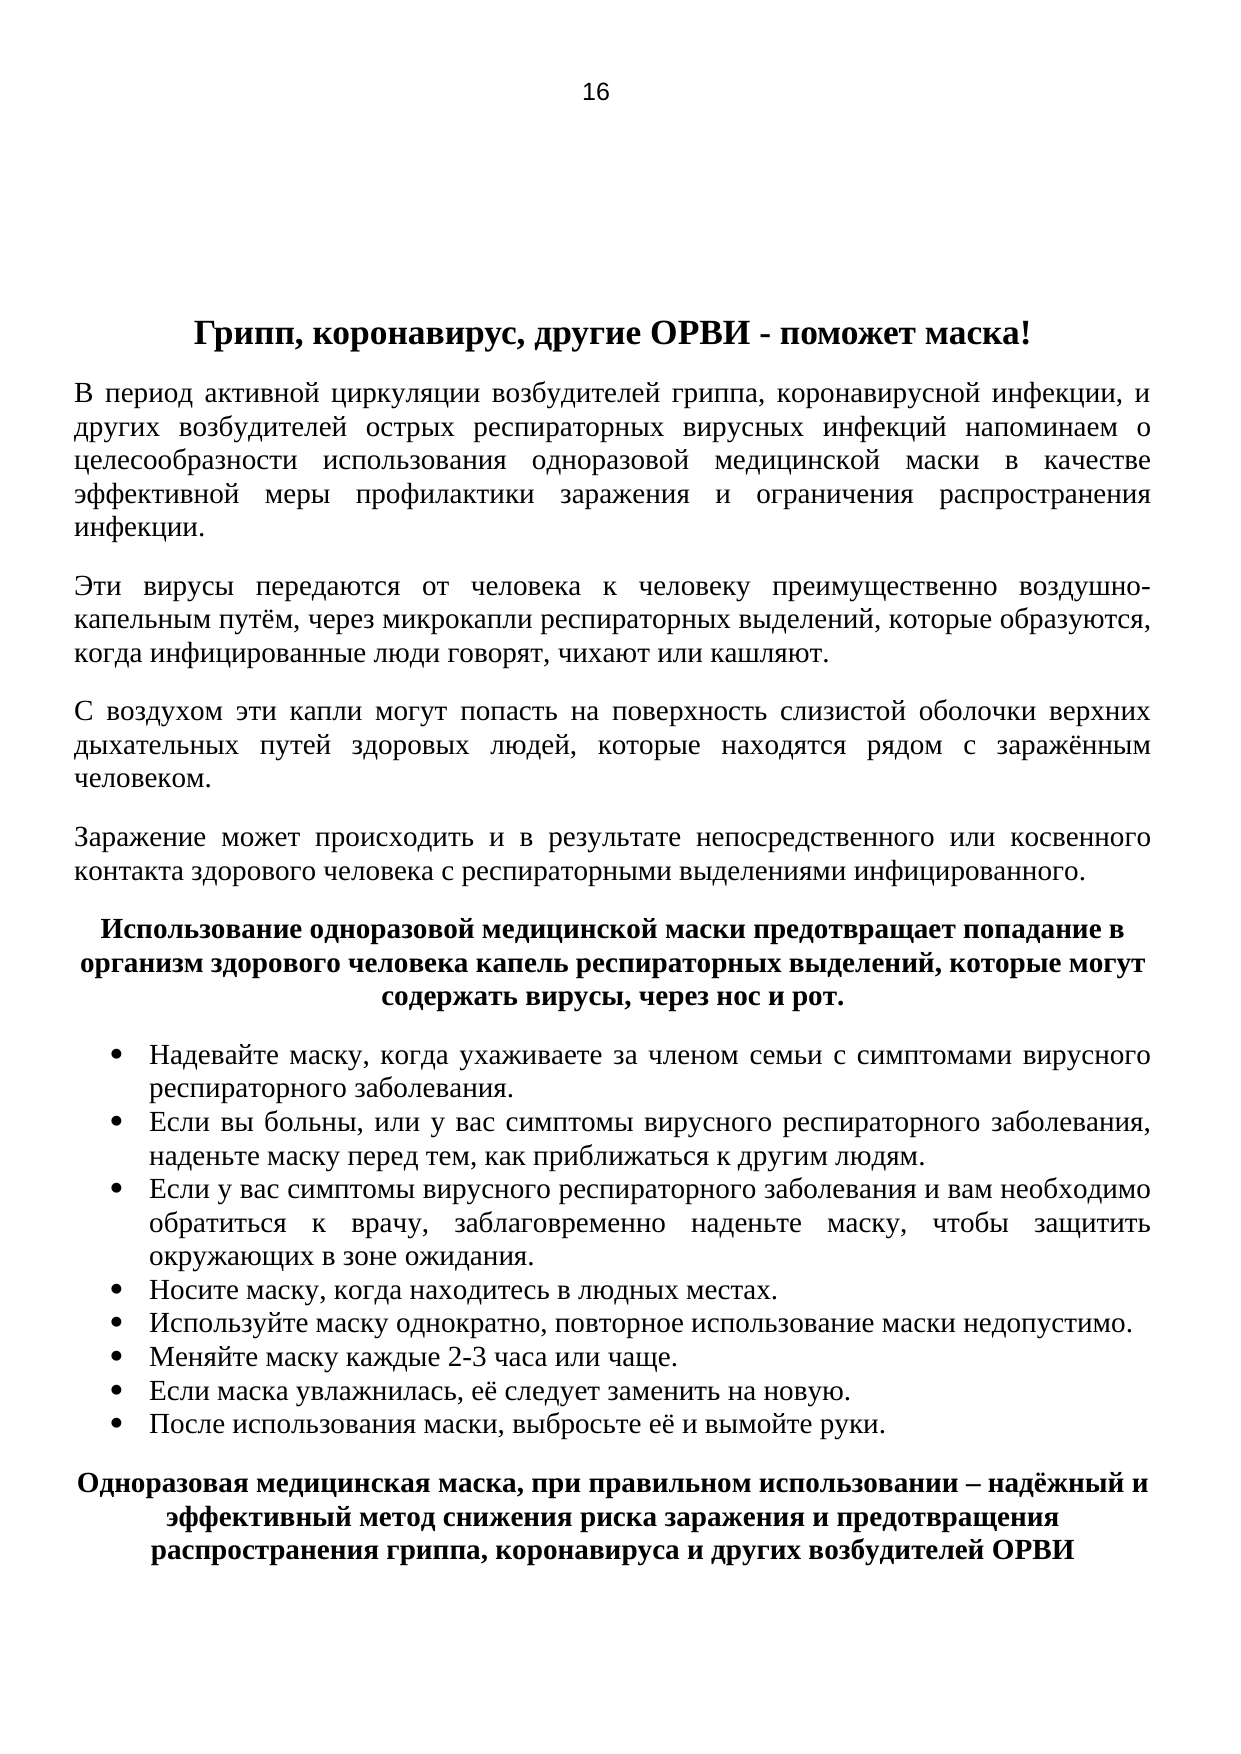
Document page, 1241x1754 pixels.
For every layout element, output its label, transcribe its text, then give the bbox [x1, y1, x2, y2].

text Использование одноразовой медицинской маски предотвращает попадание в организм здорового человека капель респираторных выделений, которые могут содержать вирусы, через нос и рот. [74, 911, 1152, 1012]
list Используйте маску однократно, повторное использование маски недопустимо. [111, 1306, 1152, 1339]
text Эти вирусы передаются от человека к человеку преимущественно воздушно-капельным путём, через микрокапли респираторных выделений, которые образуются, когда инфицированные люди говорят, чихают или кашляют. [74, 568, 1152, 668]
list Меняйте маску каждые 2-3 часа или чаще. [111, 1339, 1152, 1373]
text Грипп, коронавирус, другие ОРВИ - поможет маска! [74, 311, 1152, 352]
text Заражение может происходить и в результате непосредственного или косвенного контакта здорового человека с респираторными выделениями инфицированного. [74, 819, 1152, 886]
list Если у вас симптомы вирусного респираторного заболевания и вам необходимо обратиться к врачу, заблаговременно наденьте маску, чтобы защитить окружающих в зоне ожидания. [111, 1171, 1152, 1272]
list Носите маску, когда находитесь в людных местах. [111, 1272, 1152, 1306]
list После использования маски, выбросьте её и вымойте руки. [111, 1407, 1152, 1440]
text С воздухом эти капли могут попасть на поверхность слизистой оболочки верхних дыхательных путей здоровых людей, которые находятся рядом с заражённым человеком. [74, 693, 1152, 794]
list Если вы больны, или у вас симптомы вирусного респираторного заболевания, наденьте маску перед тем, как приближаться к другим людям. [111, 1104, 1152, 1171]
list Надевайте маску, когда ухаживаете за членом семьи с симптомами вирусного респираторного заболевания. [111, 1037, 1152, 1104]
text В период активной циркуляции возбудителей гриппа, коронавирусной инфекции, и других возбудителей острых респираторных вирусных инфекций напоминаем о целесообразности использования одноразовой медицинской маски в качестве эффективной меры профилактики заражения и ограничения распространения инфекции. [74, 375, 1152, 543]
list Если маска увлажнилась, её следует заменить на новую. [111, 1373, 1152, 1407]
text Одноразовая медицинская маска, при правильном использовании – надёжный и эффективный метод снижения риска заражения и предотвращения распространения гриппа, коронавируса и других возбудителей ОРВИ [74, 1465, 1152, 1566]
